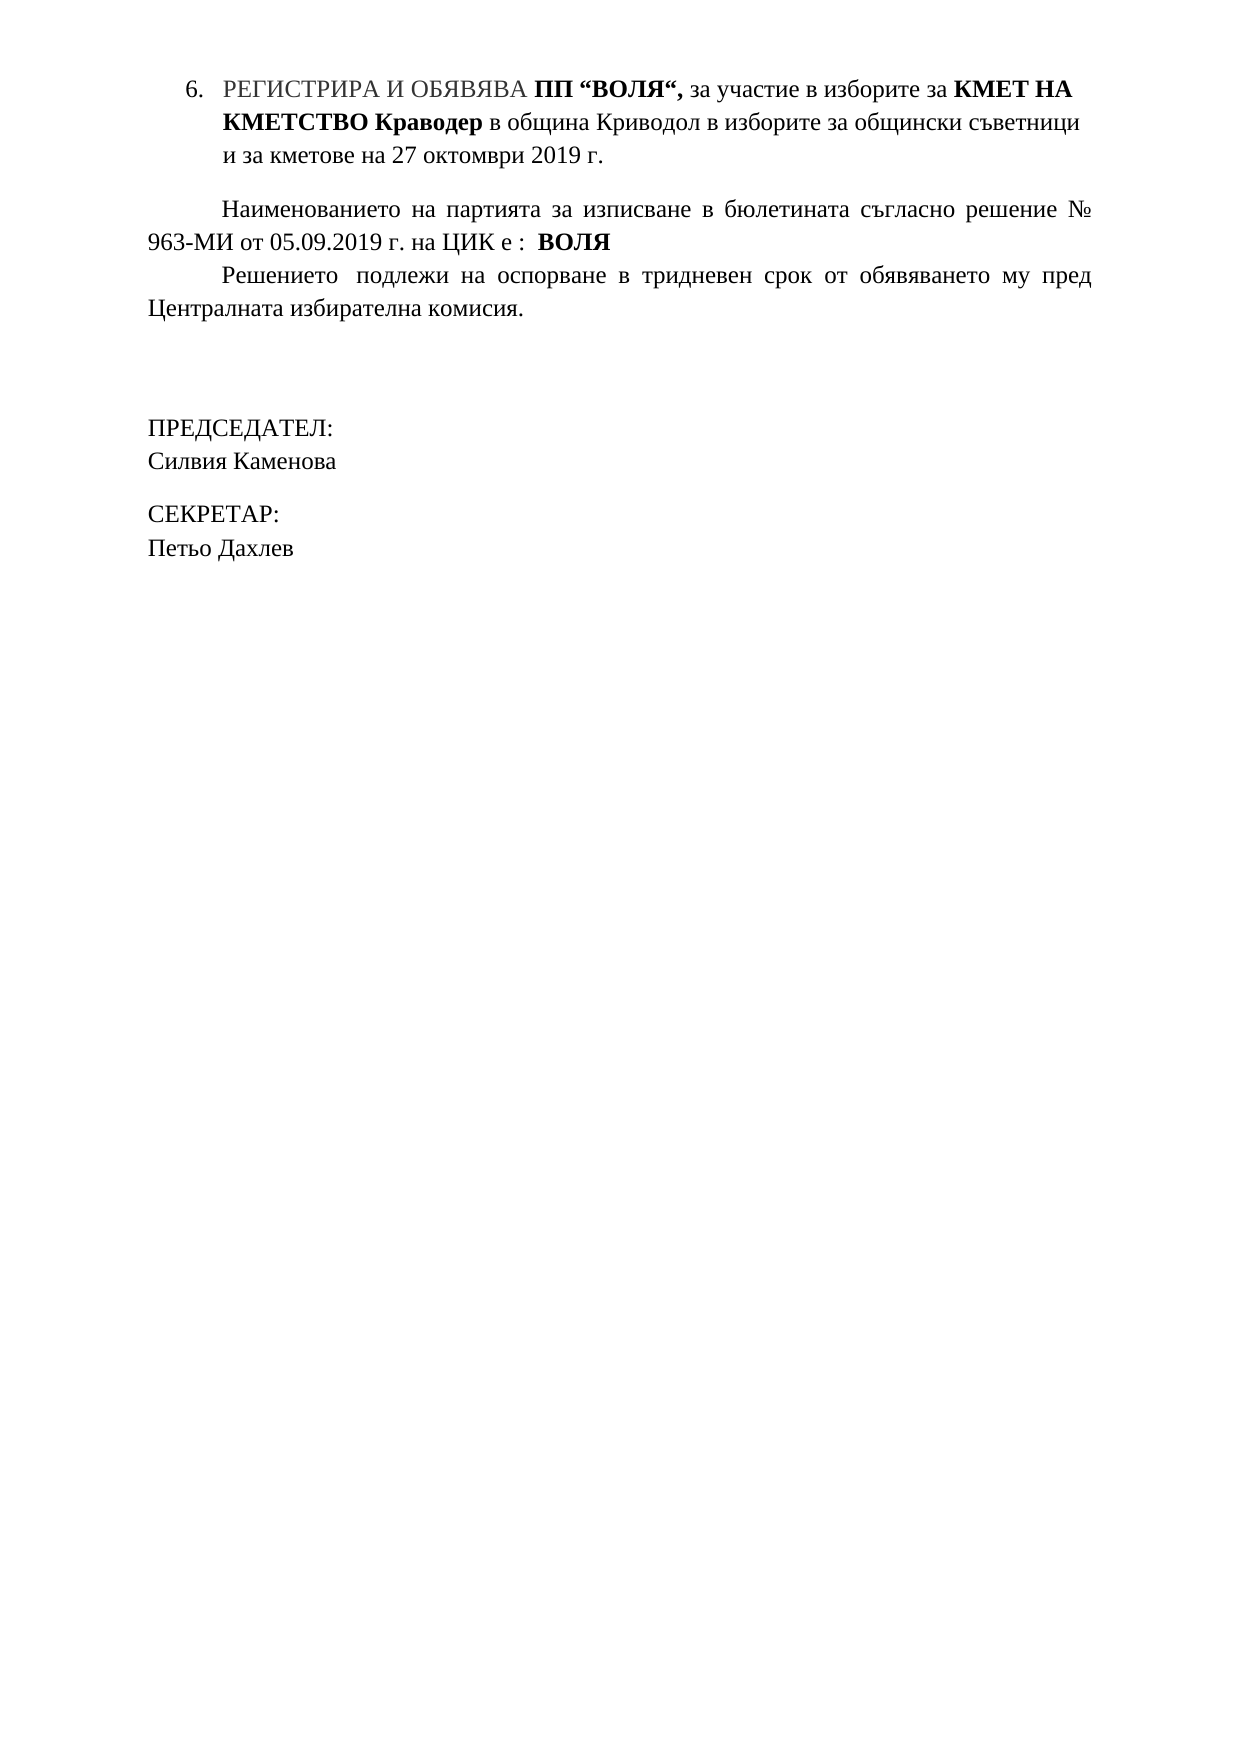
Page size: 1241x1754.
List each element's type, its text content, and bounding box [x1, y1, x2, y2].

text ПРЕДСЕДАТЕЛ: Силвия Каменова [148, 413, 1093, 474]
text СЕКРЕТАР: Петьо Дахлев [148, 499, 1093, 561]
text Наименованието на партията за изписване в бюлетината съгласно решение № 963-МИ от 05.09.2019 г. на ЦИК е : ВОЛЯ [148, 194, 1093, 256]
list РЕГИСТРИРА И ОБЯВЯВА ПП “ВОЛЯ“, за участие в изборите за КМЕТ НА КМЕТСТВО Краводер в община Криводол в изборите за общински съветници и за кметове на 27 октомври 2019 г. [185, 74, 1093, 169]
text Решението подлежи на оспорване в тридневен срок от обявяването му пред Централната избирателна комисия. [148, 260, 1093, 322]
